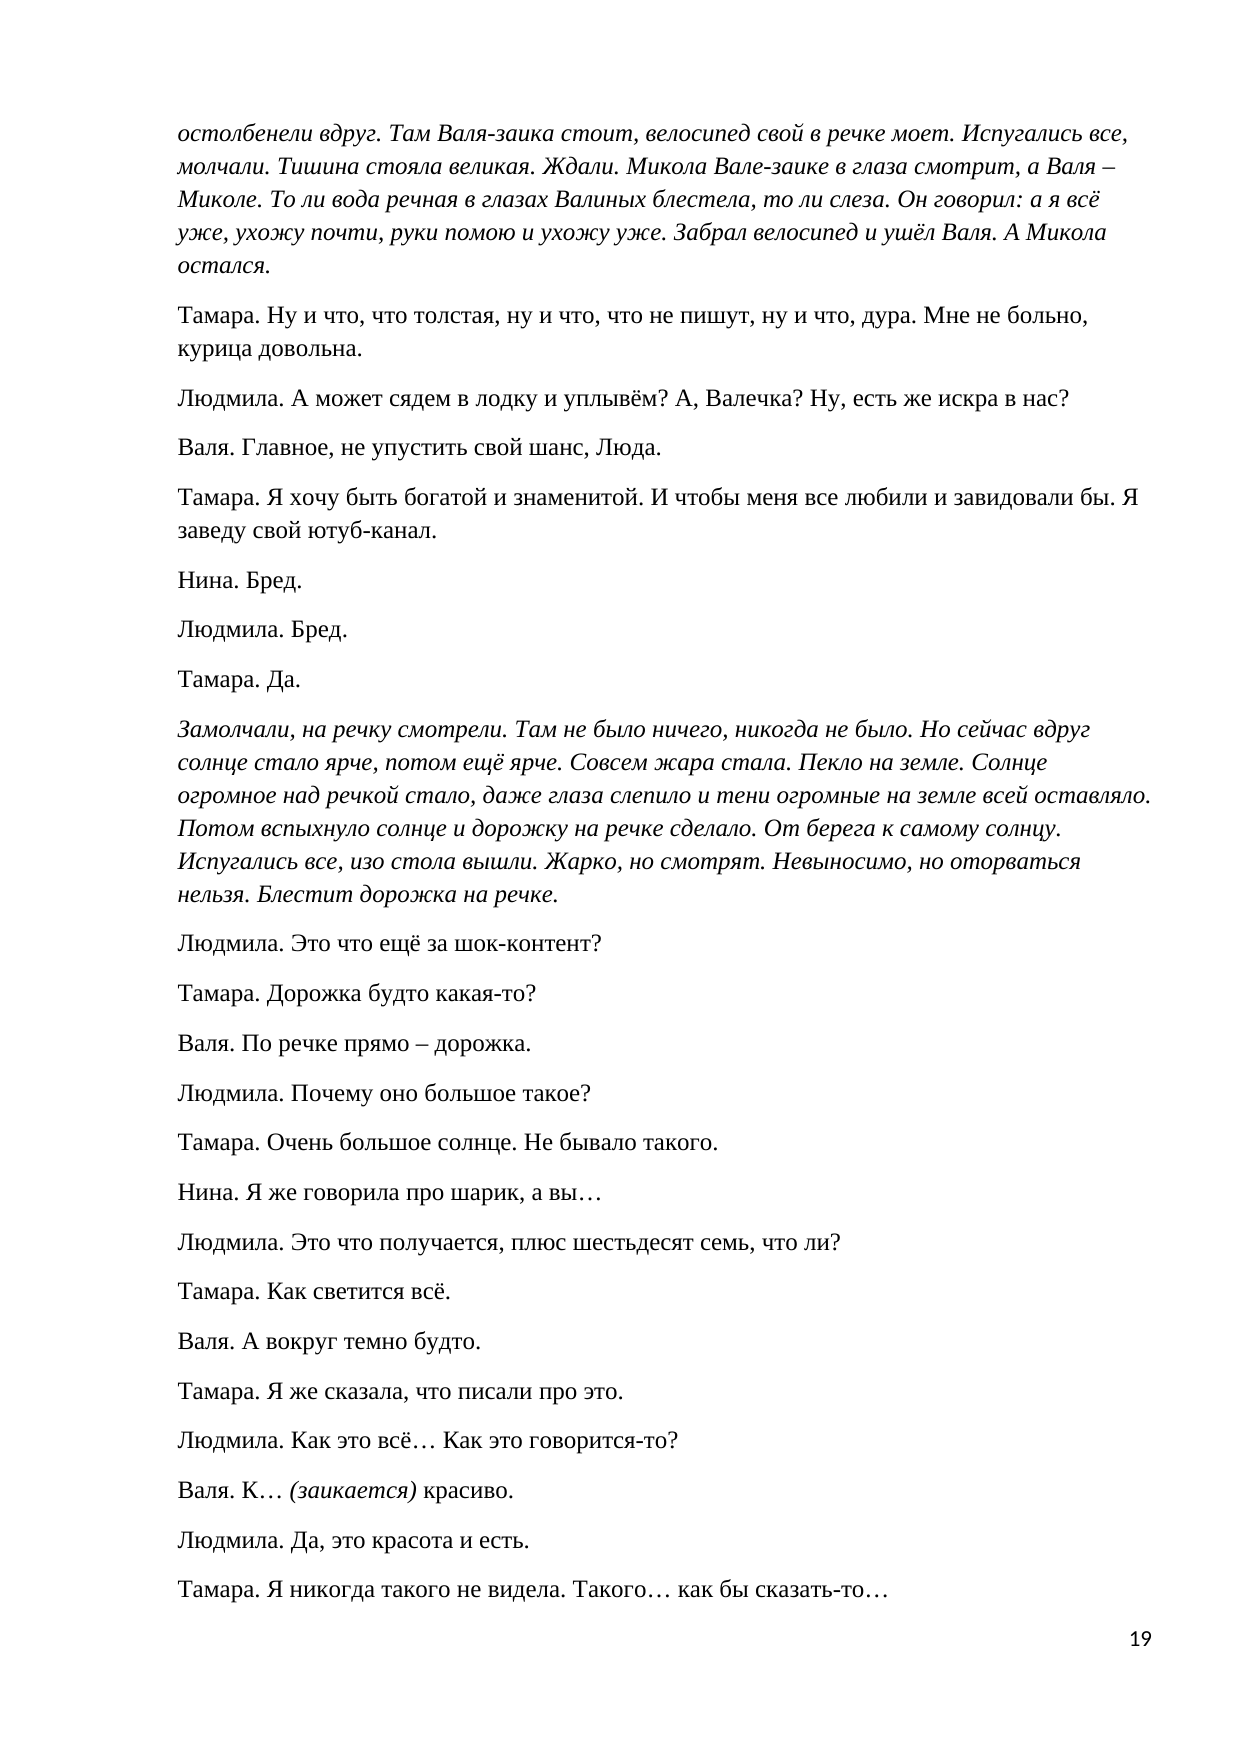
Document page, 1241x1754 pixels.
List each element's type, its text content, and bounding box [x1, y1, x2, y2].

text Валя. А вокруг темно будто. [177, 1326, 1152, 1355]
text Валя. По речке прямо – дорожка. [177, 1028, 1152, 1057]
text Валя. К… (заикается) красиво. [177, 1475, 1152, 1504]
text Тамара. Я же сказала, что писали про это. [177, 1376, 1152, 1404]
text Тамара. Да. [177, 664, 1152, 693]
text Тамара. Очень большое солнце. Не бывало такого. [177, 1127, 1152, 1156]
text Людмила. Как это всё… Как это говорится-то? [177, 1425, 1152, 1454]
text Замолчали, на речку смотрели. Там не было ничего, никогда не было. Но сейчас вдруг солнце стало ярче, потом ещё ярче. Совсем жара стала. Пекло на земле. Солнце огромное над речкой стало, даже глаза слепило и тени огромные на земле всей оставляло. Потом вспыхнуло солнце и дорожку на речке сделало. От берега к самому солнцу. Испугались все, изо стола вышли. Жарко, но смотрят. Невыносимо, но оторваться нельзя. Блестит дорожка на речке. [177, 714, 1152, 908]
text Валя. Главное, не упустить свой шанс, Люда. [177, 432, 1152, 461]
text Тамара. Ну и что, что толстая, ну и что, что не пишут, ну и что, дура. Мне не больно, курица довольна. [177, 300, 1152, 362]
text Тамара. Дорожка будто какая-то? [177, 978, 1152, 1007]
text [177, 118, 1152, 279]
text Тамара. Как светится всё. [177, 1276, 1152, 1305]
text Людмила. Да, это красота и есть. [177, 1525, 1152, 1553]
text Людмила. Это что ещё за шок-контент? [177, 928, 1152, 957]
text Нина. Бред. [177, 565, 1152, 593]
text Тамара. Я хочу быть богатой и знаменитой. И чтобы меня все любили и завидовали бы. Я заведу свой ютуб-канал. [177, 482, 1152, 544]
text Людмила. Почему оно большое такое? [177, 1078, 1152, 1106]
text Людмила. Это что получается, плюс шестьдесят семь, что ли? [177, 1227, 1152, 1255]
text Людмила. А может сядем в лодку и уплывём? А, Валечка? Ну, есть же искра в нас? [177, 383, 1152, 411]
text Нина. Я же говорила про шарик, а вы… [177, 1177, 1152, 1206]
text Людмила. Бред. [177, 614, 1152, 643]
text Тамара. Я никогда такого не видела. Такого… как бы сказать-то… [177, 1574, 1152, 1603]
